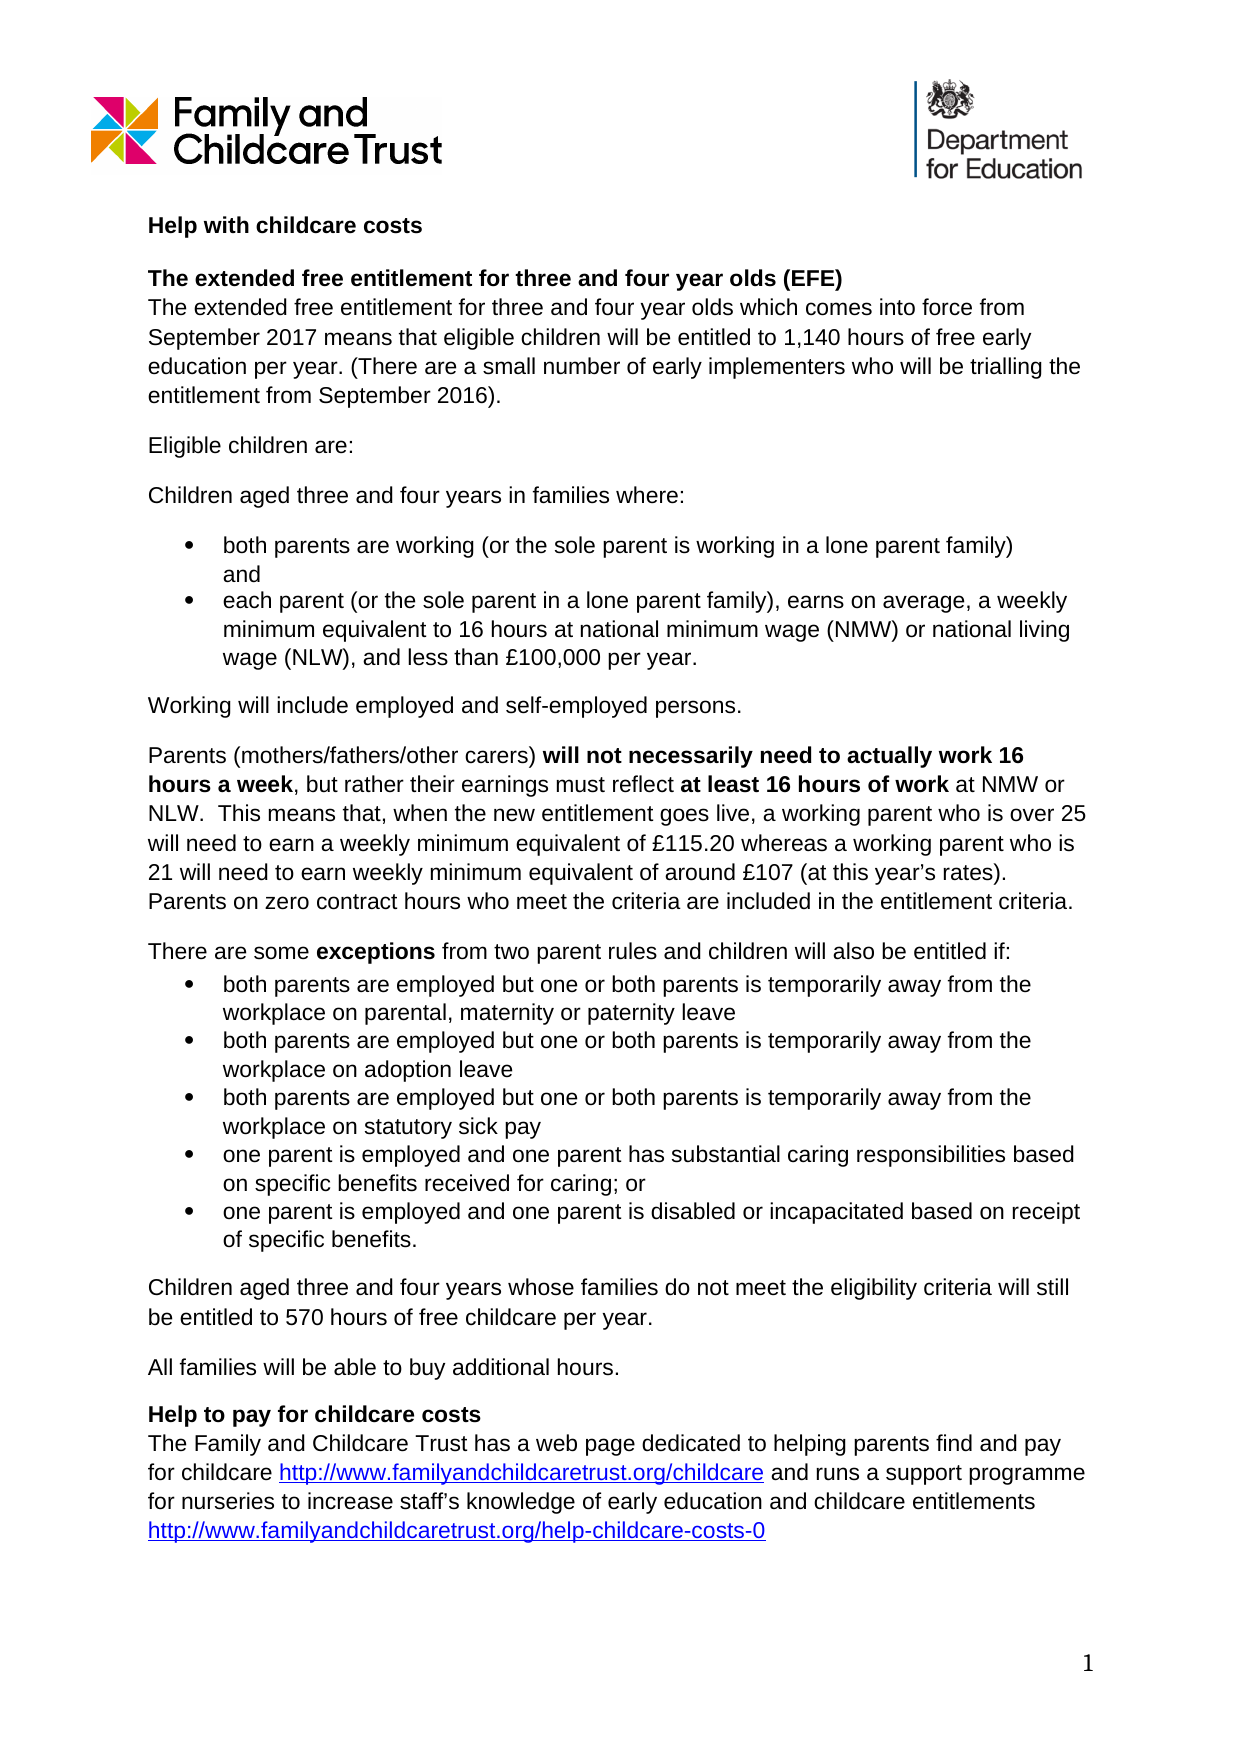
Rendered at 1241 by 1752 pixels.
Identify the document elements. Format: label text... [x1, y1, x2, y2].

list both parents are employed but one or both parents is temporarily away from the workplace on parental, maternity or paternity leave [185, 971, 1092, 1025]
text The extended free entitlement for three and four year olds which comes into force from September 2017 means that eligible children will be entitled to 1,140 hours of free early education per year. (There are a small number of early implementers who will be trialling the entitlement from September 2016). [148, 291, 1092, 408]
list one parent is employed and one parent is disabled or incapacitated based on receipt of specific benefits. [185, 1198, 1092, 1253]
list both parents are working (or the sole parent is working in a lone parent family) [185, 529, 1092, 558]
text Children aged three and four years whose families do not meet the eligibility criteria will still be entitled to 570 hours of free childcare per year. [148, 1272, 1092, 1330]
text The extended free entitlement for three and four year olds (EFE) [148, 265, 1092, 291]
text Parents (mothers/fathers/other carers) will not necessarily need to actually work 16 hours a week, but rather their earnings must reflect at least 16 hours of work at NMW or NLW. This means that, when the new entitlement goes live, a working parent who is over 25 will need to earn a weekly minimum equivalent of £115.20 whereas a working parent who is 21 will need to earn weekly minimum equivalent of around £107 (at this year’s rates). Parents on zero contract hours who meet the criteria are included in the entitlement criteria. [148, 739, 1092, 914]
picture [91, 97, 442, 175]
list each parent (or the sole parent in a lone parent family), earns on average, a weekly minimum equivalent to 16 hours at national minimum wage (NMW) or national living wage (NLW), and less than £100,000 per year. [185, 587, 1092, 671]
text Help to pay for childcare costs [148, 1401, 1092, 1427]
list both parents are employed but one or both parents is temporarily away from the workplace on adoption leave [185, 1027, 1092, 1082]
text Working will include employed and self-employed persons. [148, 689, 1092, 718]
list one parent is employed and one parent has substantial caring responsibilities based on specific benefits received for caring; or [185, 1141, 1092, 1196]
text The Family and Childcare Trust has a web page dedicated to helping parents find and pay for childcare http://www.familyandchildcaretrust.org/childcare and runs a support programme for nurseries to increase staff’s knowledge of early education and childcare entitlements http://www.familyandchildcaretrust.org/help-childcare-costs-0 [148, 1427, 1092, 1544]
text Help with childcare costs [148, 212, 1092, 239]
list both parents are employed but one or both parents is temporarily away from the workplace on statutory sick pay [185, 1084, 1092, 1139]
picture [914, 73, 1093, 184]
list and [223, 558, 1092, 587]
text Eligible children are: [148, 429, 1092, 458]
text Children aged three and four years in families where: [148, 479, 1092, 508]
text There are some exceptions from two parent rules and children will also be entitled if: [148, 935, 1092, 964]
text All families will be able to buy additional hours. [148, 1351, 1092, 1380]
